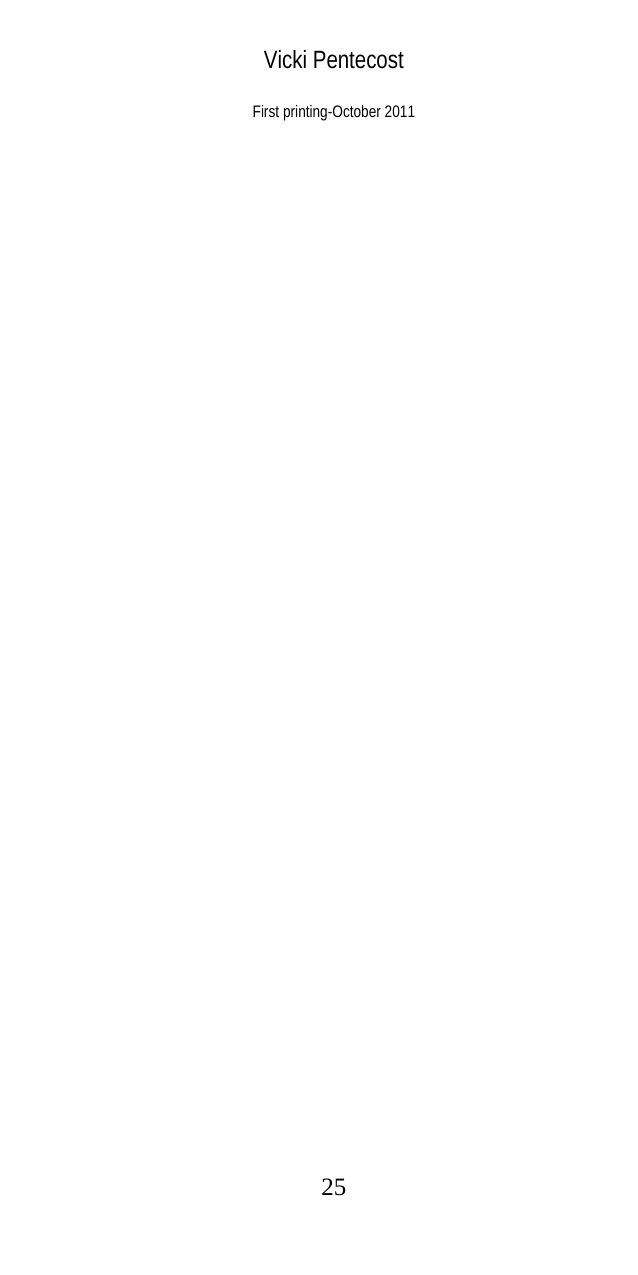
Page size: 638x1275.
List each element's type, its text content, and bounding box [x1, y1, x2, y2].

text Vicki Pentecost [75, 45, 592, 74]
text First printing-October 2011 [75, 102, 592, 121]
